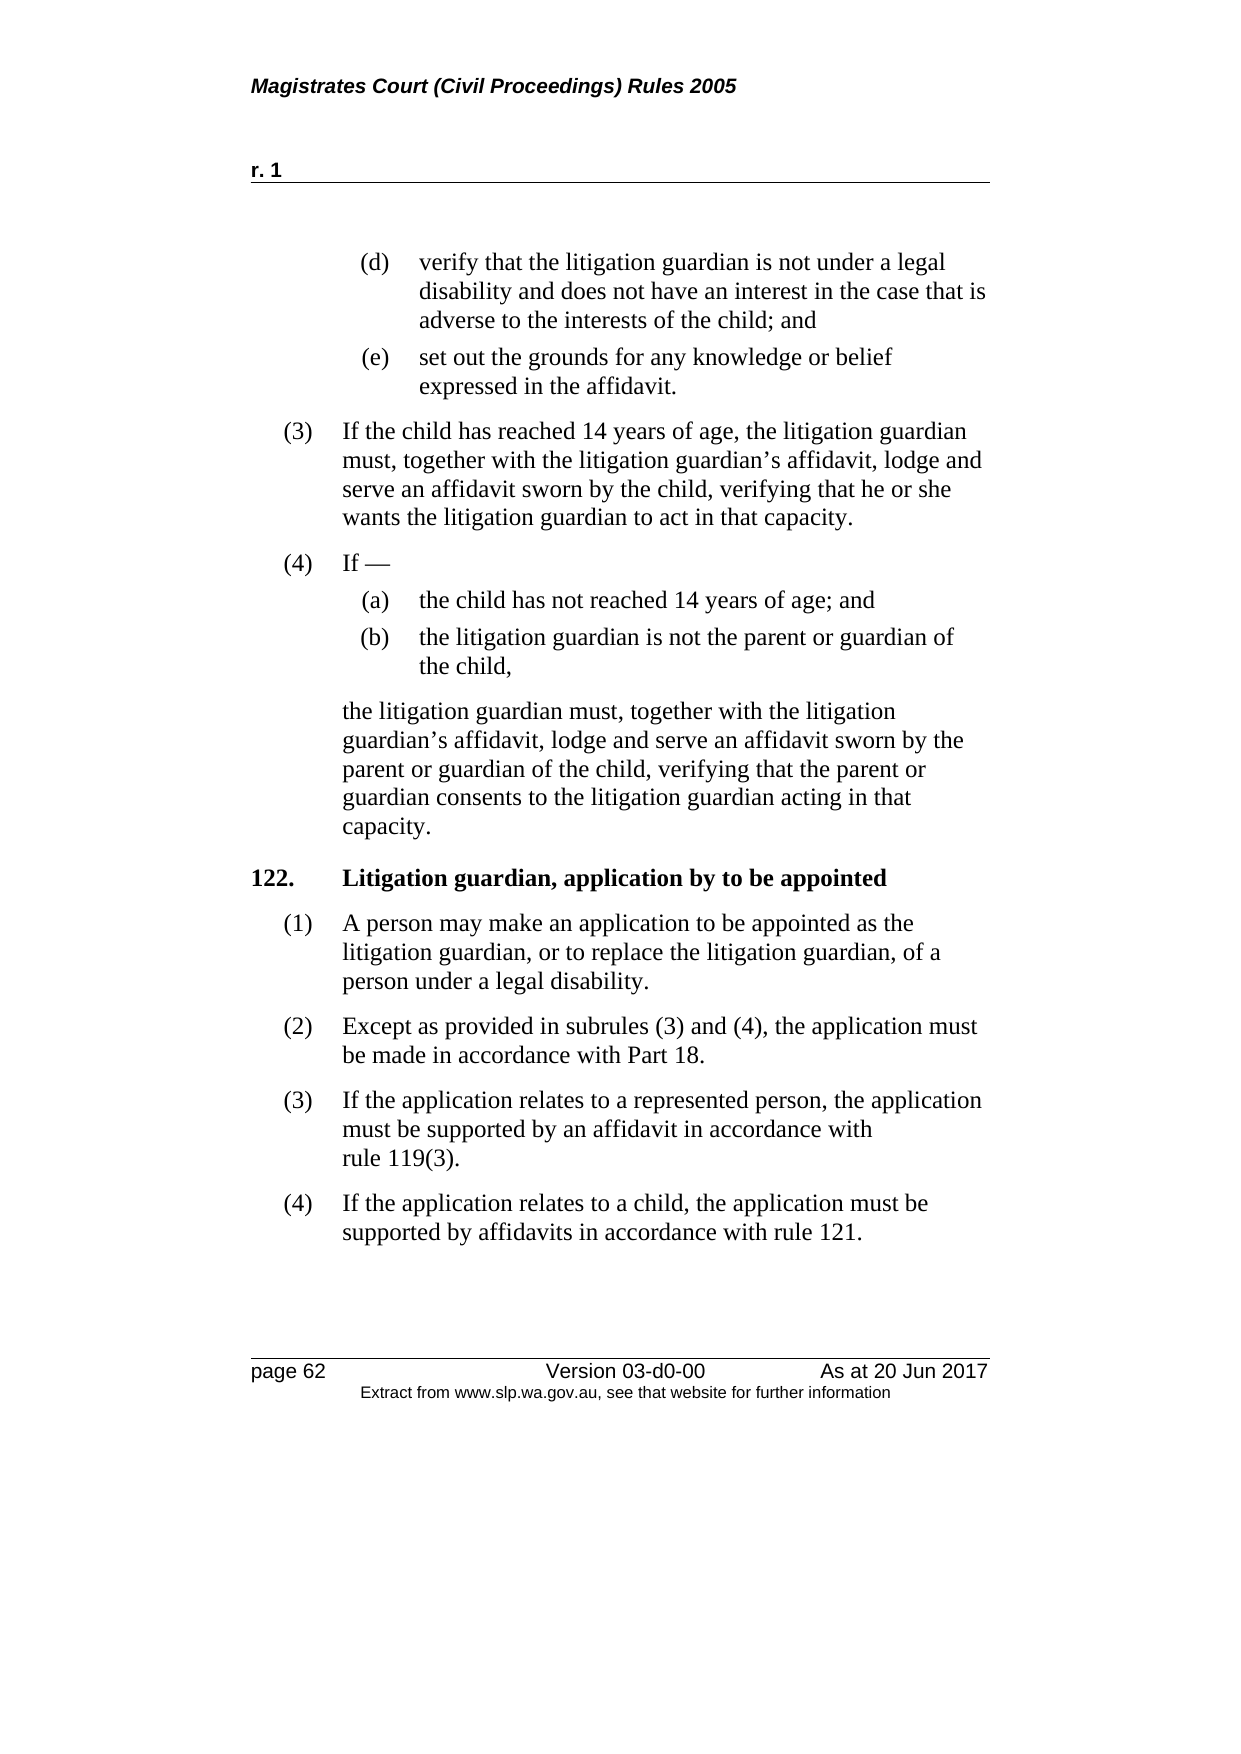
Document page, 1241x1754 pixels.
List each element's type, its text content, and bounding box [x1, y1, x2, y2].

text (4) If the application relates to a child, the application must be supported by affidavits in accordance with rule 121. [251, 1188, 990, 1246]
subtitle 122. Litigation guardian, application by to be appointed [251, 863, 990, 892]
text (b) the litigation guardian is not the parent or guardian of the child, [251, 622, 990, 679]
text (3) If the child has reached 14 years of age, the litigation guardian must, together with the litigation guardian’s affidavit, lodge and serve an affidavit sworn by the child, verifying that he or she wants the litigation guardian to act in that capacity. [251, 416, 990, 531]
text (3) If the application relates to a represented person, the application must be supported by an affidavit in accordance with rule 119(3). [251, 1085, 990, 1172]
text the litigation guardian must, together with the litigation guardian’s affidavit, lodge and serve an affidavit sworn by the parent or guardian of the child, verifying that the parent or guardian consents to the litigation guardian acting in that capacity. [251, 696, 990, 840]
text (d) verify that the litigation guardian is not under a legal disability and does not have an interest in the case that is adverse to the interests of the child; and [251, 247, 990, 334]
text (a) the child has not reached 14 years of age; and [251, 585, 990, 614]
text (1) A person may make an application to be appointed as the litigation guardian, or to replace the litigation guardian, of a person under a legal disability. [251, 908, 990, 994]
text (e) set out the grounds for any knowledge or belief expressed in the affidavit. [251, 342, 990, 399]
text (4) If — [251, 548, 990, 577]
text (2) Except as provided in subrules (3) and (4), the application must be made in accordance with Part 18. [251, 1011, 990, 1069]
